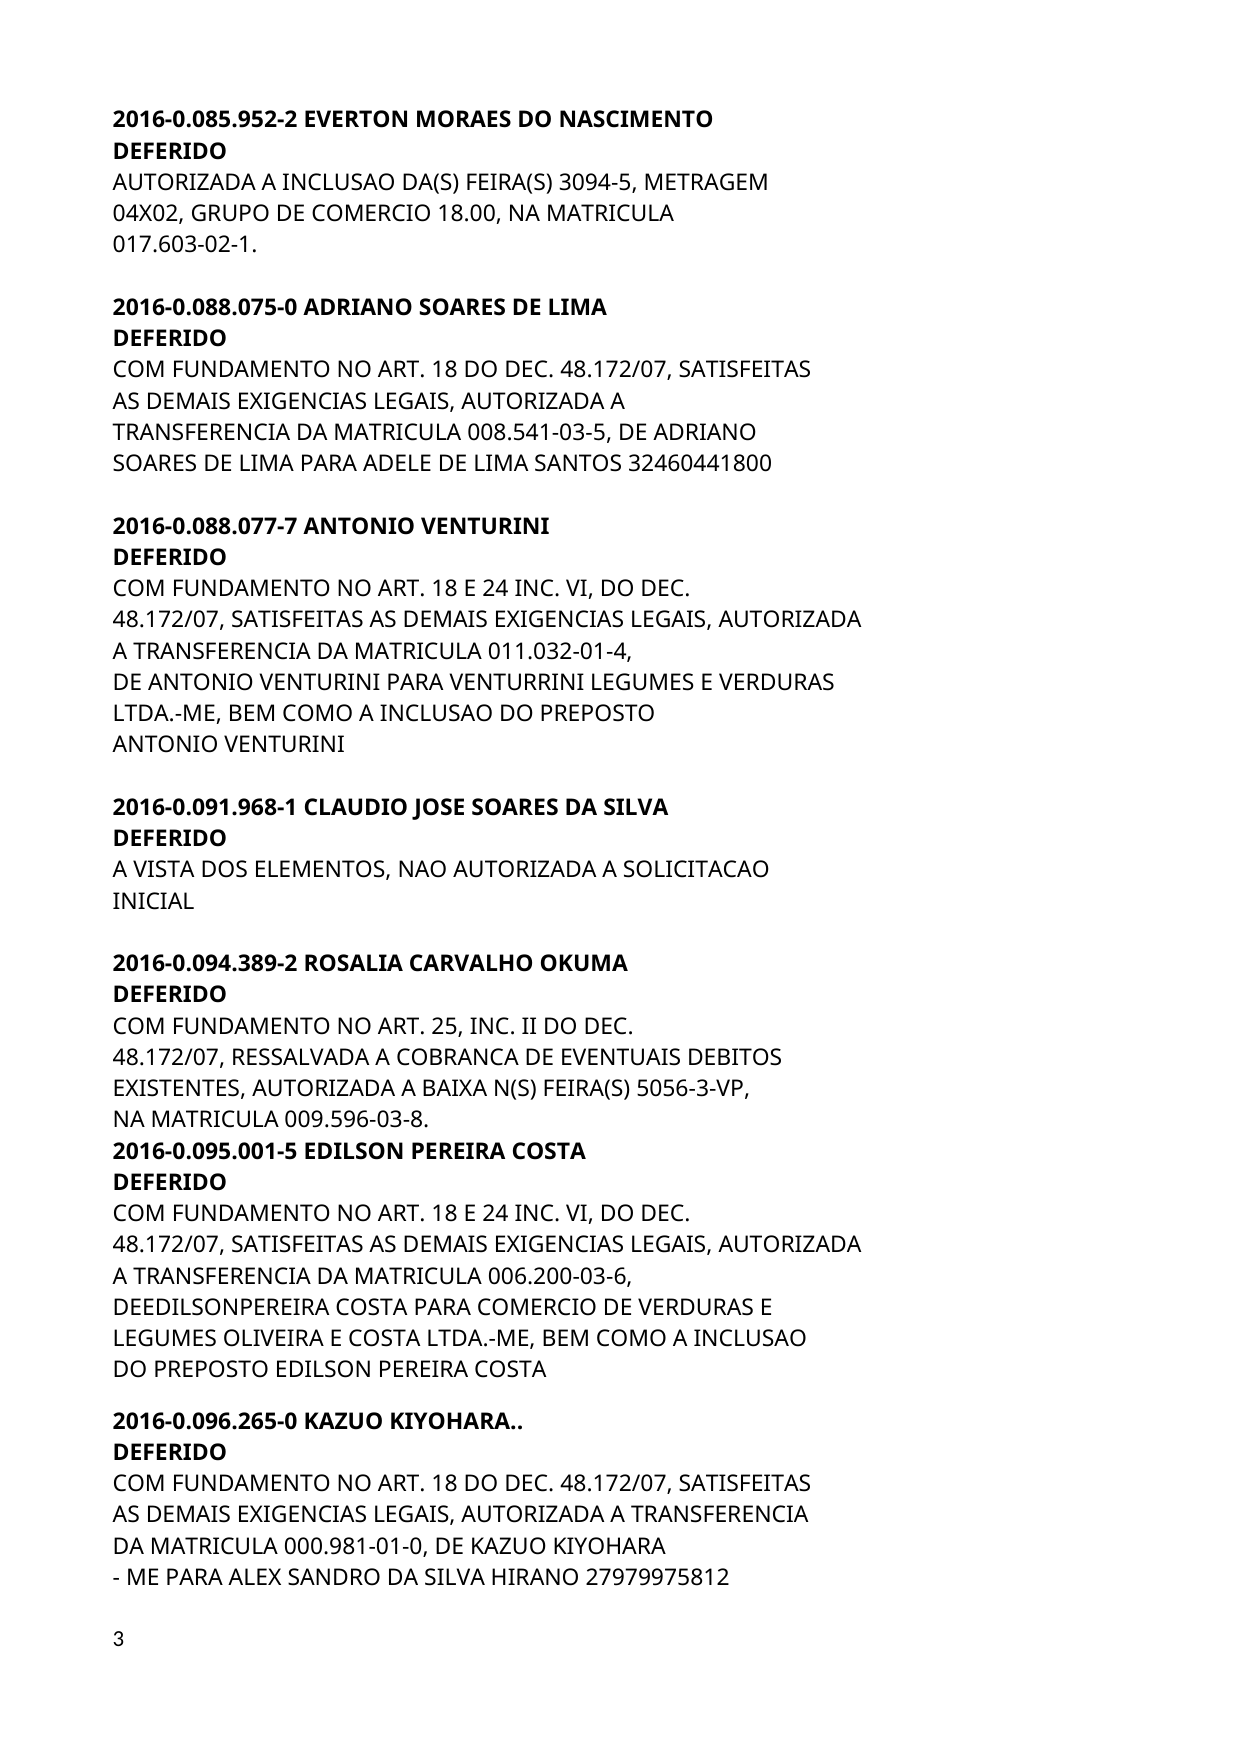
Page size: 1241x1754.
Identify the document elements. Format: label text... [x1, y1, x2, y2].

text DA MATRICULA 000.981-01-0, DE KAZUO KIYOHARA [112, 1529, 1128, 1561]
text DE ANTONIO VENTURINI PARA VENTURRINI LEGUMES E VERDURAS [112, 666, 1128, 697]
text 2016-0.088.075-0 ADRIANO SOARES DE LIMA [112, 291, 1128, 322]
text 2016-0.094.389-2 ROSALIA CARVALHO OKUMA [112, 947, 1128, 978]
text SOARES DE LIMA PARA ADELE DE LIMA SANTOS 32460441800 [112, 447, 1128, 478]
text 04X02, GRUPO DE COMERCIO 18.00, NA MATRICULA [112, 197, 1128, 228]
text AS DEMAIS EXIGENCIAS LEGAIS, AUTORIZADA A [112, 385, 1128, 416]
text DEFERIDO [112, 1166, 1128, 1197]
text AUTORIZADA A INCLUSAO DA(S) FEIRA(S) 3094-5, METRAGEM [112, 166, 1128, 197]
text DEFERIDO [112, 822, 1128, 853]
text DEFERIDO [112, 322, 1128, 353]
text 2016-0.088.077-7 ANTONIO VENTURINI [112, 510, 1128, 541]
text DEFERIDO [112, 135, 1128, 166]
text COM FUNDAMENTO NO ART. 18 DO DEC. 48.172/07, SATISFEITAS [112, 1467, 1128, 1498]
text DEFERIDO [112, 1436, 1128, 1467]
text 2016-0.085.952-2 EVERTON MORAES DO NASCIMENTO [112, 103, 1128, 135]
text EXISTENTES, AUTORIZADA A BAIXA N(S) FEIRA(S) 5056-3-VP, [112, 1072, 1128, 1103]
text LEGUMES OLIVEIRA E COSTA LTDA.-ME, BEM COMO A INCLUSAO [112, 1322, 1128, 1353]
text TRANSFERENCIA DA MATRICULA 008.541-03-5, DE ADRIANO [112, 416, 1128, 447]
text - ME PARA ALEX SANDRO DA SILVA HIRANO 27979975812 [112, 1561, 1128, 1592]
text 017.603-02-1. [112, 228, 1128, 260]
text A TRANSFERENCIA DA MATRICULA 006.200-03-6, [112, 1260, 1128, 1291]
text LTDA.-ME, BEM COMO A INCLUSAO DO PREPOSTO [112, 697, 1128, 728]
text 2016-0.091.968-1 CLAUDIO JOSE SOARES DA SILVA [112, 791, 1128, 822]
text 48.172/07, SATISFEITAS AS DEMAIS EXIGENCIAS LEGAIS, AUTORIZADA [112, 1228, 1128, 1260]
text COM FUNDAMENTO NO ART. 18 DO DEC. 48.172/07, SATISFEITAS [112, 353, 1128, 385]
text 48.172/07, RESSALVADA A COBRANCA DE EVENTUAIS DEBITOS [112, 1041, 1128, 1072]
text ANTONIO VENTURINI [112, 728, 1128, 760]
text A VISTA DOS ELEMENTOS, NAO AUTORIZADA A SOLICITACAO [112, 853, 1128, 885]
text DEFERIDO [112, 541, 1128, 572]
text COM FUNDAMENTO NO ART. 25, INC. II DO DEC. [112, 1010, 1128, 1041]
text AS DEMAIS EXIGENCIAS LEGAIS, AUTORIZADA A TRANSFERENCIA [112, 1498, 1128, 1529]
text COM FUNDAMENTO NO ART. 18 E 24 INC. VI, DO DEC. [112, 572, 1128, 603]
text NA MATRICULA 009.596-03-8. [112, 1103, 1128, 1135]
text 2016-0.095.001-5 EDILSON PEREIRA COSTA [112, 1135, 1128, 1166]
text 48.172/07, SATISFEITAS AS DEMAIS EXIGENCIAS LEGAIS, AUTORIZADA [112, 603, 1128, 635]
text DEEDILSONPEREIRA COSTA PARA COMERCIO DE VERDURAS E [112, 1291, 1128, 1322]
text A TRANSFERENCIA DA MATRICULA 011.032-01-4, [112, 635, 1128, 666]
text COM FUNDAMENTO NO ART. 18 E 24 INC. VI, DO DEC. [112, 1197, 1128, 1228]
text DO PREPOSTO EDILSON PEREIRA COSTA [112, 1353, 1128, 1385]
text 2016-0.096.265-0 KAZUO KIYOHARA.. [112, 1404, 1128, 1436]
text INICIAL [112, 885, 1128, 916]
text DEFERIDO [112, 978, 1128, 1010]
